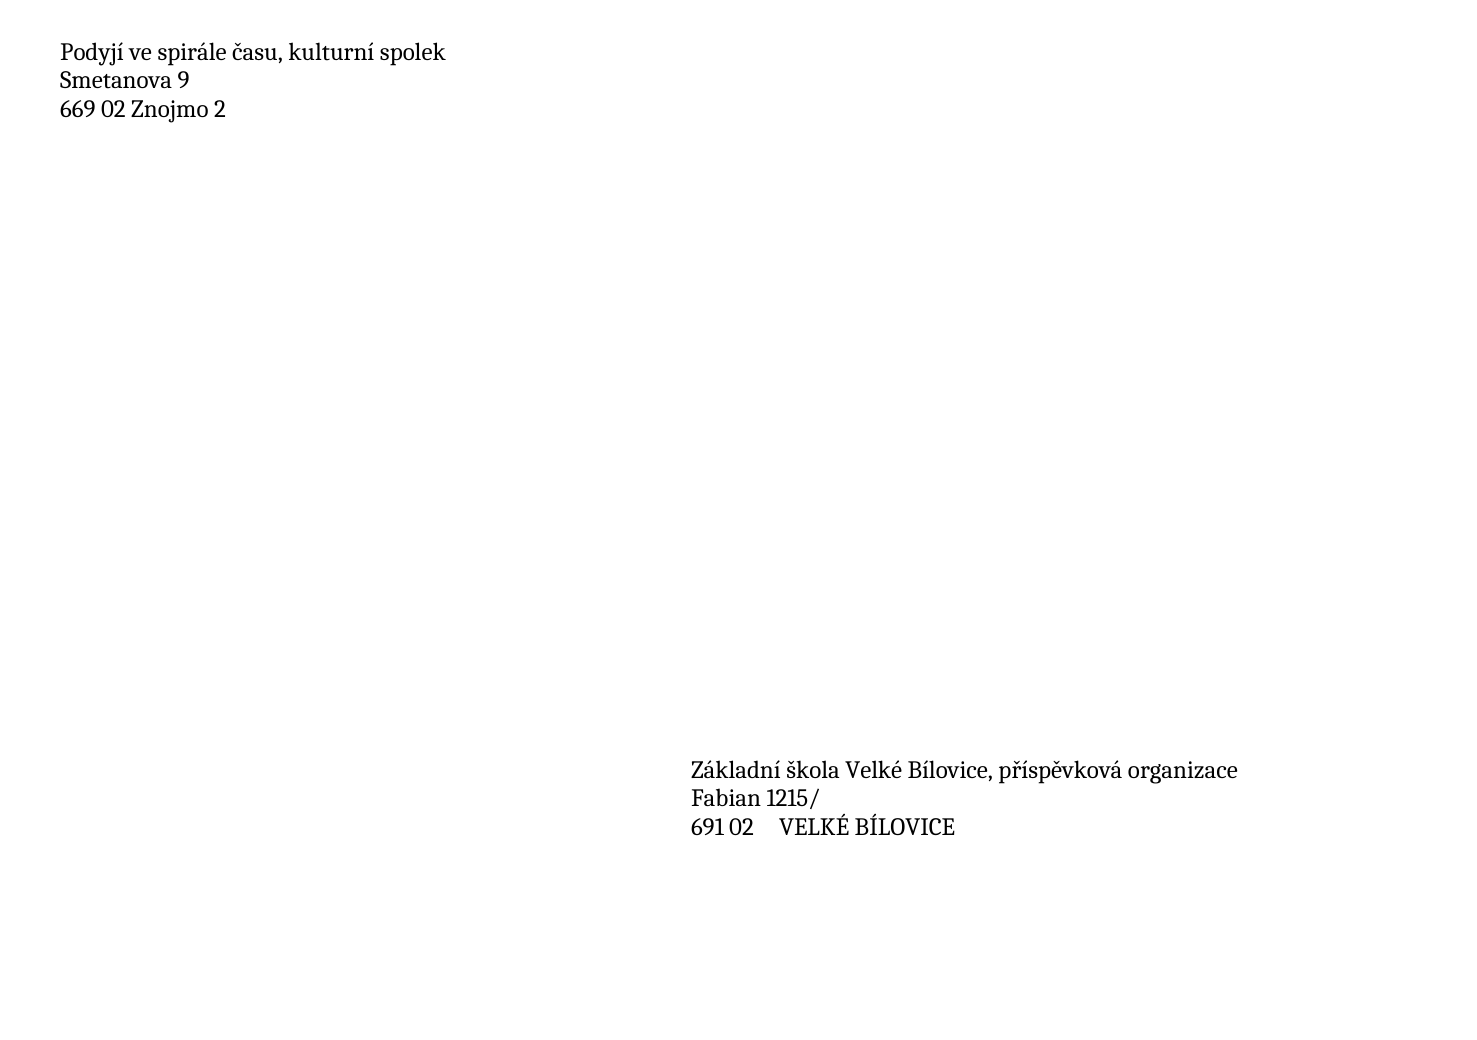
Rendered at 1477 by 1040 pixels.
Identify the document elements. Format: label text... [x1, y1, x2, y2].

text Smetanova 9 [60, 66, 1401, 95]
text 669 02 Znojmo 2 [60, 95, 1401, 124]
text Fabian 1215/ [691, 784, 1445, 813]
text Základní škola Velké Bílovice, příspěvková organizace [691, 756, 1445, 784]
text Podyjí ve spirále času, kulturní spolek [60, 37, 1401, 66]
text 691 02 Velké Bílovice [691, 813, 1445, 842]
